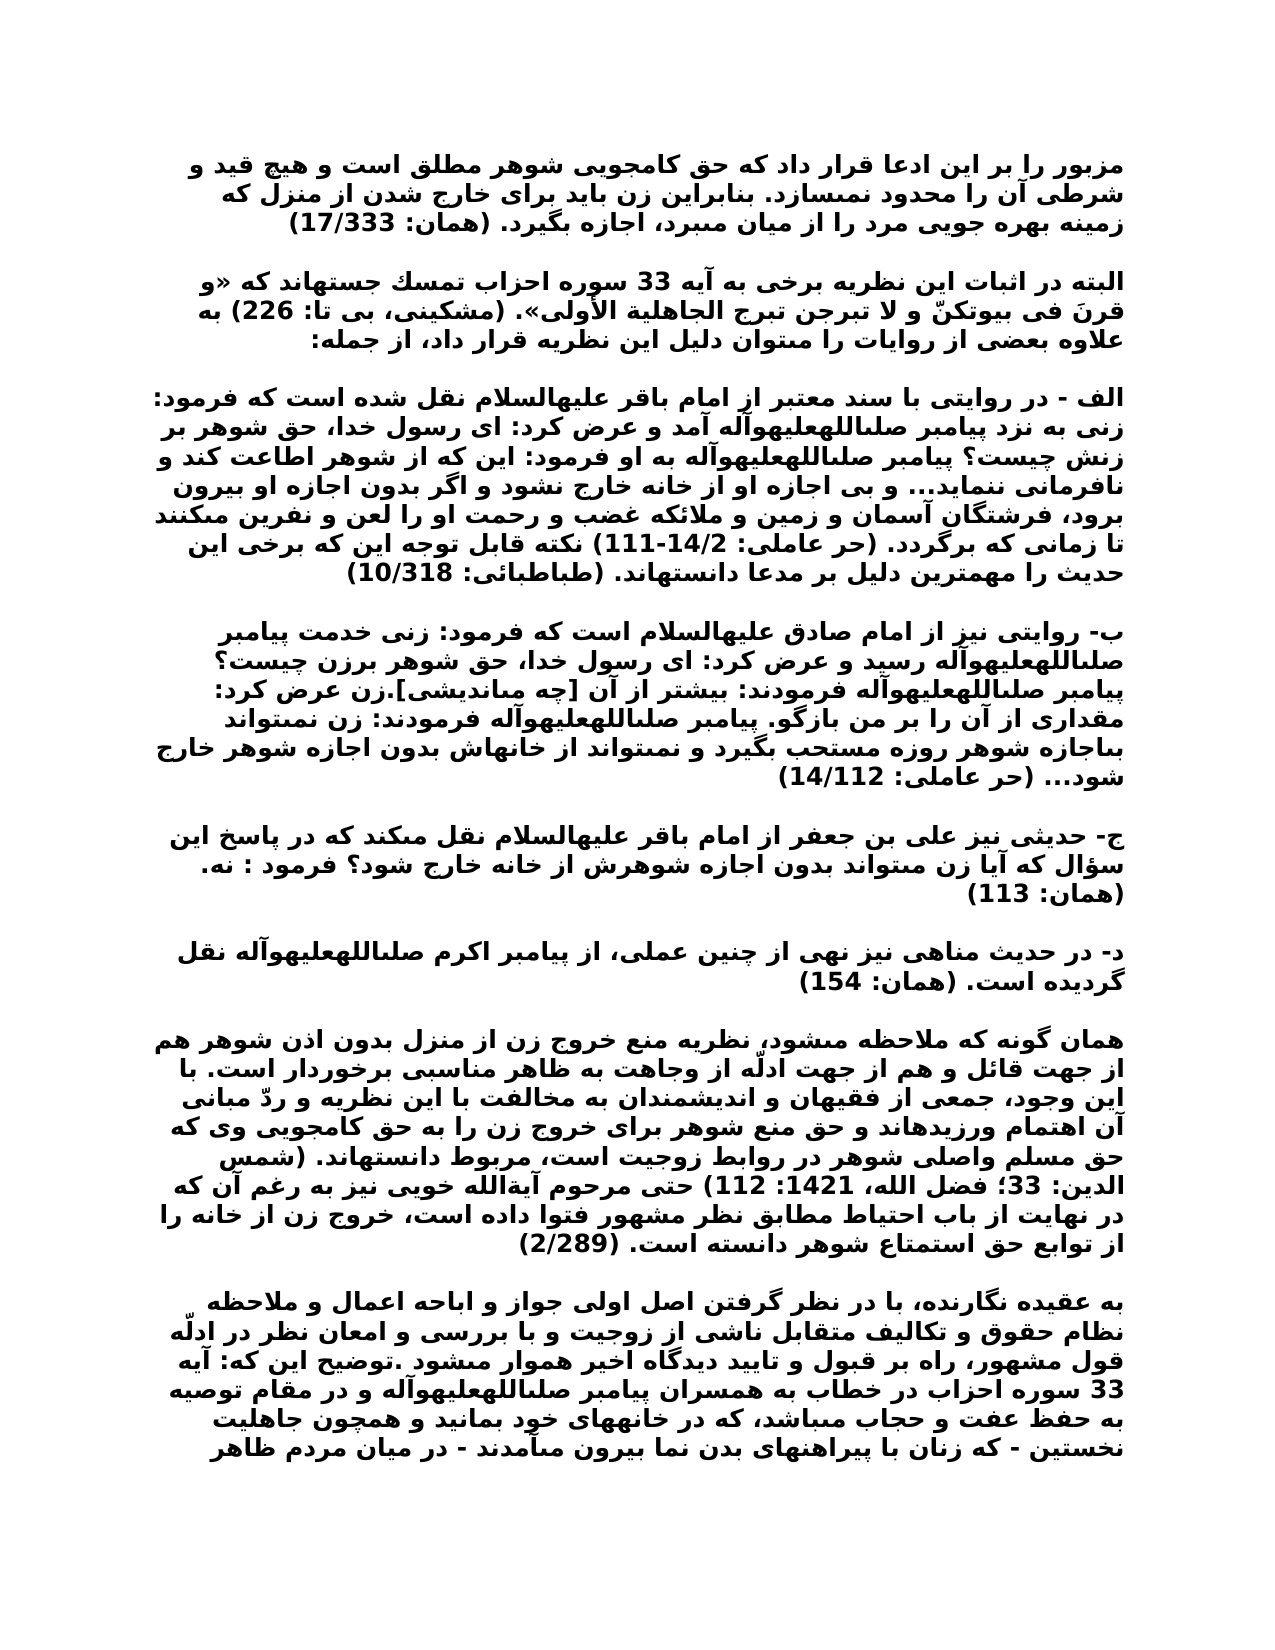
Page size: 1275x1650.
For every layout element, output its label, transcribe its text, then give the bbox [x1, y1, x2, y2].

text الف - در روايتى با سند معتبر از امام باقر عليه‏السلام نقل شده است كه فرمود: زنى به نزد پيامبر صلى‏الله‏عليه‏و‏آله آمد و عرض كرد: اى رسول خدا، حق شوهر بر زنش چيست؟ پيامبر صلى‏الله‏عليه‏و‏آله به او فرمود: اين كه از شوهر اطاعت كند و نافرمانى ننمايد... و بى اجازه او از خانه خارج نشود و اگر بدون اجازه او بيرون برود، فرشتگان آسمان و زمين و ملائكه غضب و رحمت او را لعن و نفرين مى‏كنند تا زمانى كه برگردد. (حر عاملى: 14/2-111) نكته قابل توجه اين كه برخى اين حديث را مهمترين دليل بر مدعا دانسته‏اند. (طباطبائى: 10/318) [150, 383, 1125, 587]
text ب- روايتى نيز از امام صادق عليه‏السلام است كه فرمود: زنى خدمت پيامبر صلى‏الله‏عليه‏و‏آله رسيد و عرض كرد: اى رسول خدا، حق شوهر برزن چيست؟ پيامبر صلى‏الله‏عليه‏و‏آله فرمودند: بيشتر از آن [چه مى‏انديشى].زن عرض كرد: مقدارى از آن را بر من بازگو. پيامبر صلى‏الله‏عليه‏و‏آله فرمودند: زن نمى‏تواند بى‏اجازه شوهر روزه مستحب بگيرد و نمى‏تواند از خانه‏اش بدون اجازه شوهر خارج شود... (حر عاملى: 14/112) [150, 617, 1125, 792]
text د- در حديث مناهى نيز نهى از چنين عملى، از پيامبر اكرم صلى‏الله‏عليه‏و‏آله نقل گرديده است. (همان: 154) [150, 937, 1125, 996]
text البته در اثبات اين نظريه برخى به آيه 33 سوره احزاب تمسك جسته‏اند كه «و قرنَ فى بيوتكنّ و لا تبرجن تبرج الجاهلية الأولى». (مشكينى، بى تا: 226) به علاوه بعضى از روايات را مى‏توان دليل اين نظريه قرار داد، از جمله: [150, 267, 1125, 354]
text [150, 1287, 1125, 1462]
text همان گونه كه ملاحظه مى‏شود، نظريه منع خروج زن از منزل بدون اذن شوهر هم از جهت قائل و هم از جهت ادلّه از وجاهت به ظاهر مناسبى برخوردار است. با اين وجود، جمعى از فقيهان و انديشمندان به مخالفت با اين نظريه و ردّ مبانى آن اهتمام ورزيده‏اند و حق منع شوهر براى خروج زن را به حق كامجويى وى كه حق مسلم واصلى شوهر در روابط زوجيت است، مربوط دانسته‏اند. (شمس الدين: 33؛ فضل الله، 1421: 112) حتى مرحوم آية‏الله خويى نيز به رغم آن كه در نهايت از باب احتياط مطابق نظر مشهور فتوا داده است، خروج زن از خانه را از توابع حق استمتاع شوهر دانسته است. (2/289) [150, 1025, 1125, 1258]
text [150, 150, 1125, 237]
text ج- حديثى نيز على بن جعفر از امام باقر عليه‏السلام نقل مى‏كند كه در پاسخ اين سؤال كه آيا زن مى‏تواند بدون اجازه شوهرش از خانه خارج شود؟ فرمود : نه. (همان: 113) [150, 821, 1125, 908]
